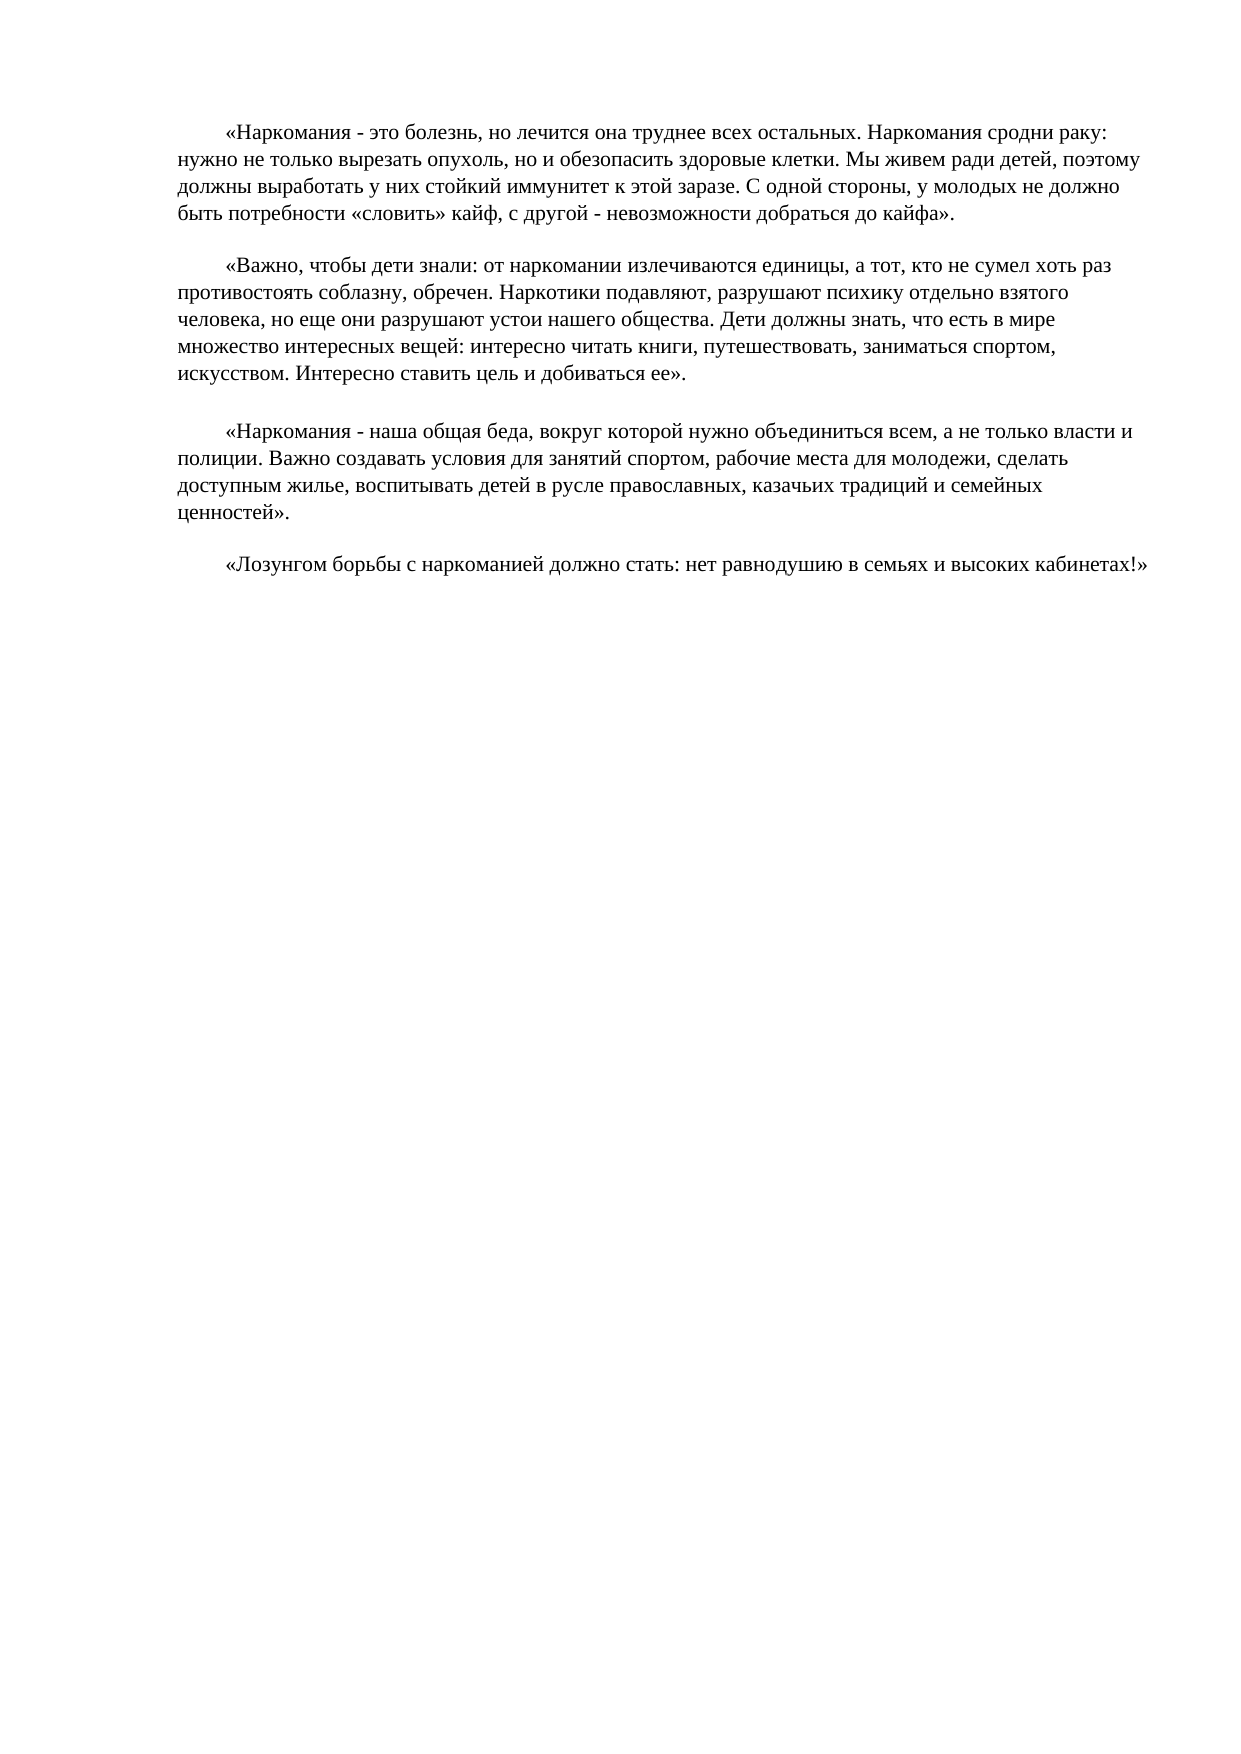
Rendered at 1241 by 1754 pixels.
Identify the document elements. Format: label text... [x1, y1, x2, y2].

text «Наркомания - это болезнь, но лечится она труднее всех остальных. Наркомания сродни раку: нужно не только вырезать опухоль, но и обезопасить здоровые клетки. Мы живем ради детей, поэтому должны выработать у них стойкий иммунитет к этой заразе. С одной стороны, у молодых не должно быть потребности «словить» кайф, с другой - невозможности добраться до кайфа». [177, 118, 1152, 226]
text «Наркомания - наша общая беда, вокруг которой нужно объединиться всем, а не только власти и полиции. Важно создавать условия для занятий спортом, рабочие места для молодежи, сделать доступным жилье, воспитывать детей в русле православных, казачьих традиций и семейных ценностей». [177, 417, 1152, 525]
text «Лозунгом борьбы с наркоманией должно стать: нет равнодушию в семьях и высоких кабинетах!» [177, 549, 1152, 577]
text «Важно, чтобы дети знали: от наркомании излечиваются единицы, а тот, кто не сумел хоть раз противостоять соблазну, обречен. Наркотики подавляют, разрушают психику отдельно взятого человека, но еще они разрушают устои нашего общества. Дети должны знать, что есть в мире множество интересных вещей: интересно читать книги, путешествовать, заниматься спортом, искусством. Интересно ставить цель и добиваться ее». [177, 251, 1152, 386]
